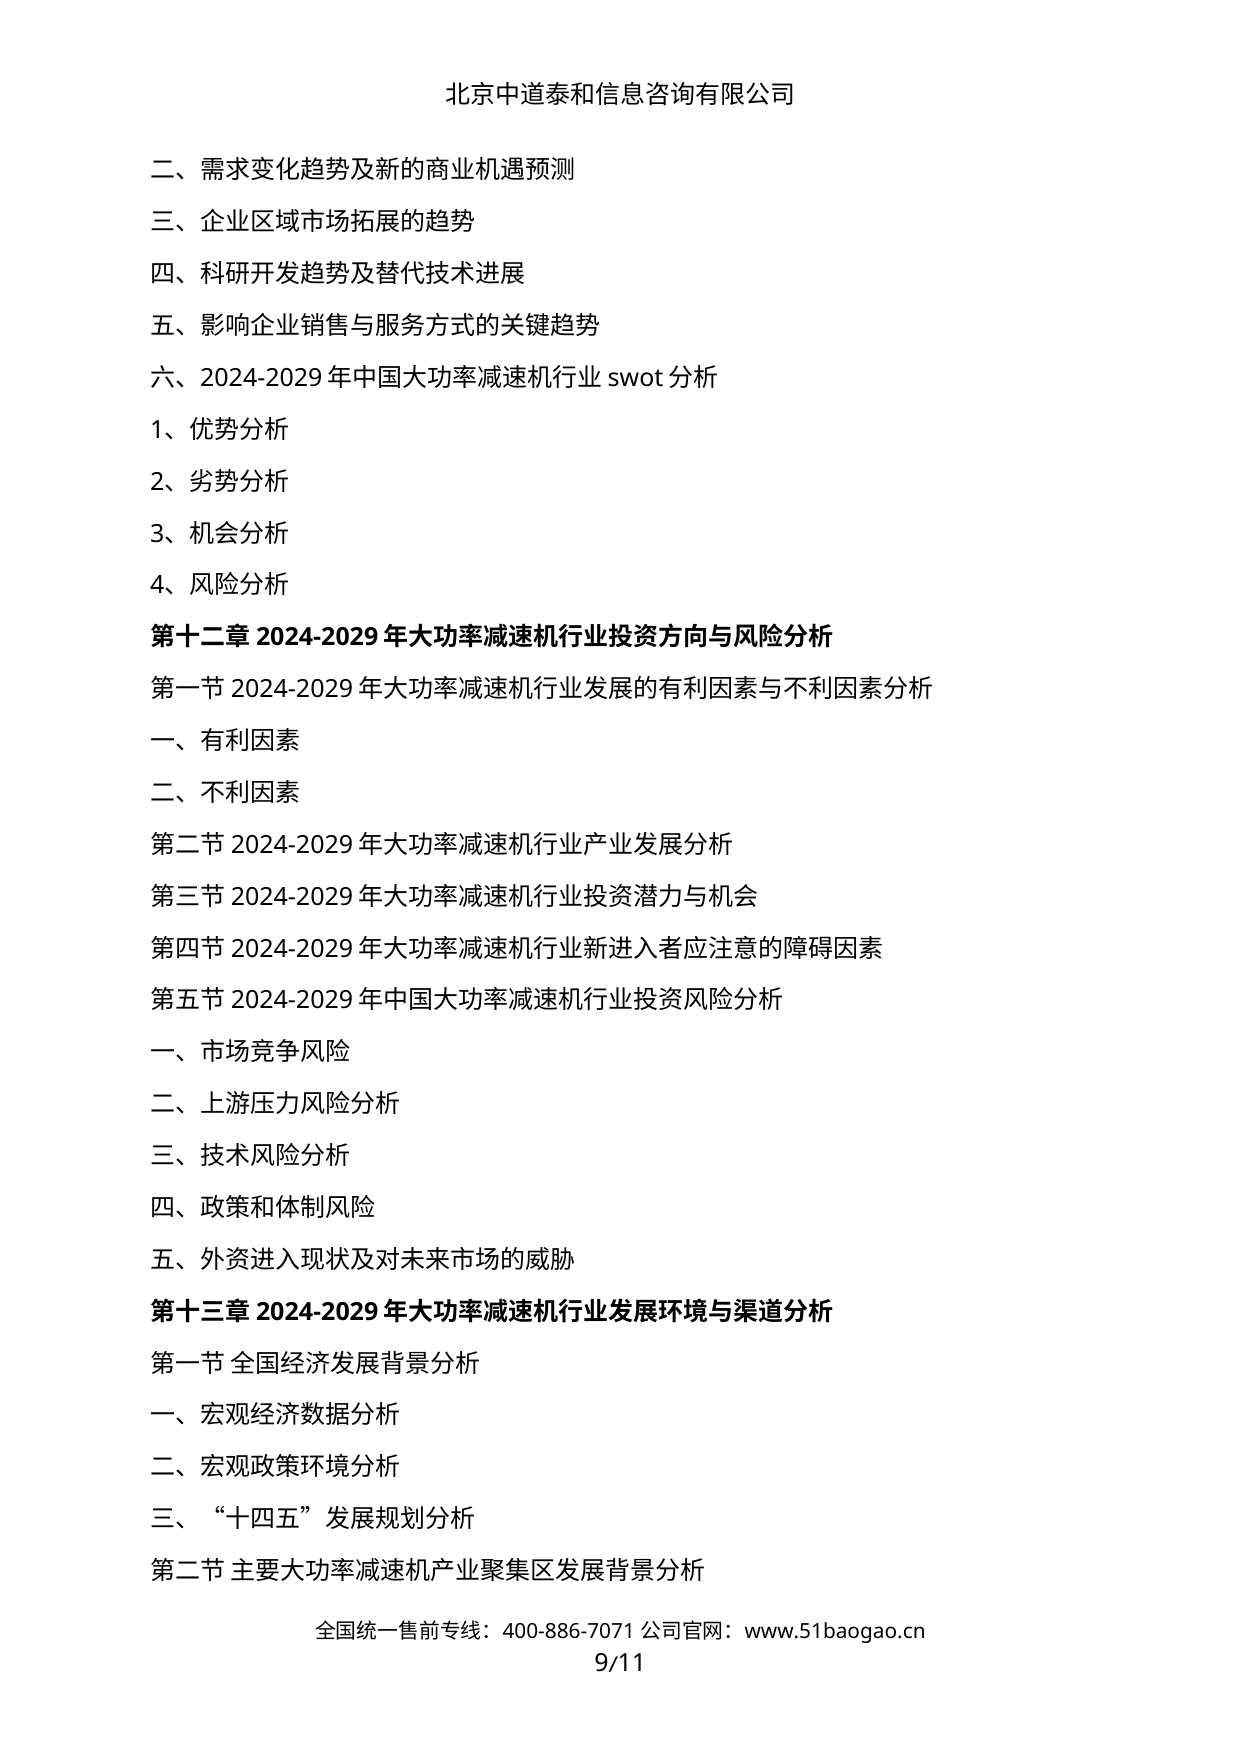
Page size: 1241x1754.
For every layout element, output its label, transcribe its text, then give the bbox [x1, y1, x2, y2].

text 1、优势分析 [150, 409, 1090, 446]
text 二、不利因素 [150, 772, 1090, 809]
text 第二节 主要大功率减速机产业聚集区发展背景分析 [150, 1551, 1090, 1587]
text 二、需求变化趋势及新的商业机遇预测 [150, 150, 1090, 186]
text 五、影响企业销售与服务方式的关键趋势 [150, 306, 1090, 342]
text 4、风险分析 [150, 565, 1090, 601]
text 二、上游压力风险分析 [150, 1084, 1090, 1120]
text 一、宏观经济数据分析 [150, 1395, 1090, 1431]
text 二、宏观政策环境分析 [150, 1447, 1090, 1483]
text 六、2024-2029年中国大功率减速机行业swot分析 [150, 357, 1090, 394]
text 第十三章 2024-2029年大功率减速机行业发展环境与渠道分析 [150, 1291, 1090, 1327]
text 一、市场竞争风险 [150, 1032, 1090, 1068]
text 四、政策和体制风险 [150, 1187, 1090, 1224]
text 五、外资进入现状及对未来市场的威胁 [150, 1239, 1090, 1276]
text 一、有利因素 [150, 721, 1090, 757]
text 第二节 2024-2029年大功率减速机行业产业发展分析 [150, 824, 1090, 861]
text 第三节 2024-2029年大功率减速机行业投资潜力与机会 [150, 876, 1090, 912]
text 第一节 2024-2029年大功率减速机行业发展的有利因素与不利因素分析 [150, 669, 1090, 705]
text 四、科研开发趋势及替代技术进展 [150, 254, 1090, 290]
text 三、技术风险分析 [150, 1136, 1090, 1172]
text 第四节 2024-2029年大功率减速机行业新进入者应注意的障碍因素 [150, 928, 1090, 964]
text 3、机会分析 [150, 513, 1090, 549]
text 2、劣势分析 [150, 461, 1090, 497]
text 三、企业区域市场拓展的趋势 [150, 202, 1090, 238]
text 第十二章 2024-2029年大功率减速机行业投资方向与风险分析 [150, 617, 1090, 653]
text 三、“十四五”发展规划分析 [150, 1499, 1090, 1535]
text 第五节 2024-2029年中国大功率减速机行业投资风险分析 [150, 980, 1090, 1016]
text 第一节 全国经济发展背景分析 [150, 1343, 1090, 1379]
